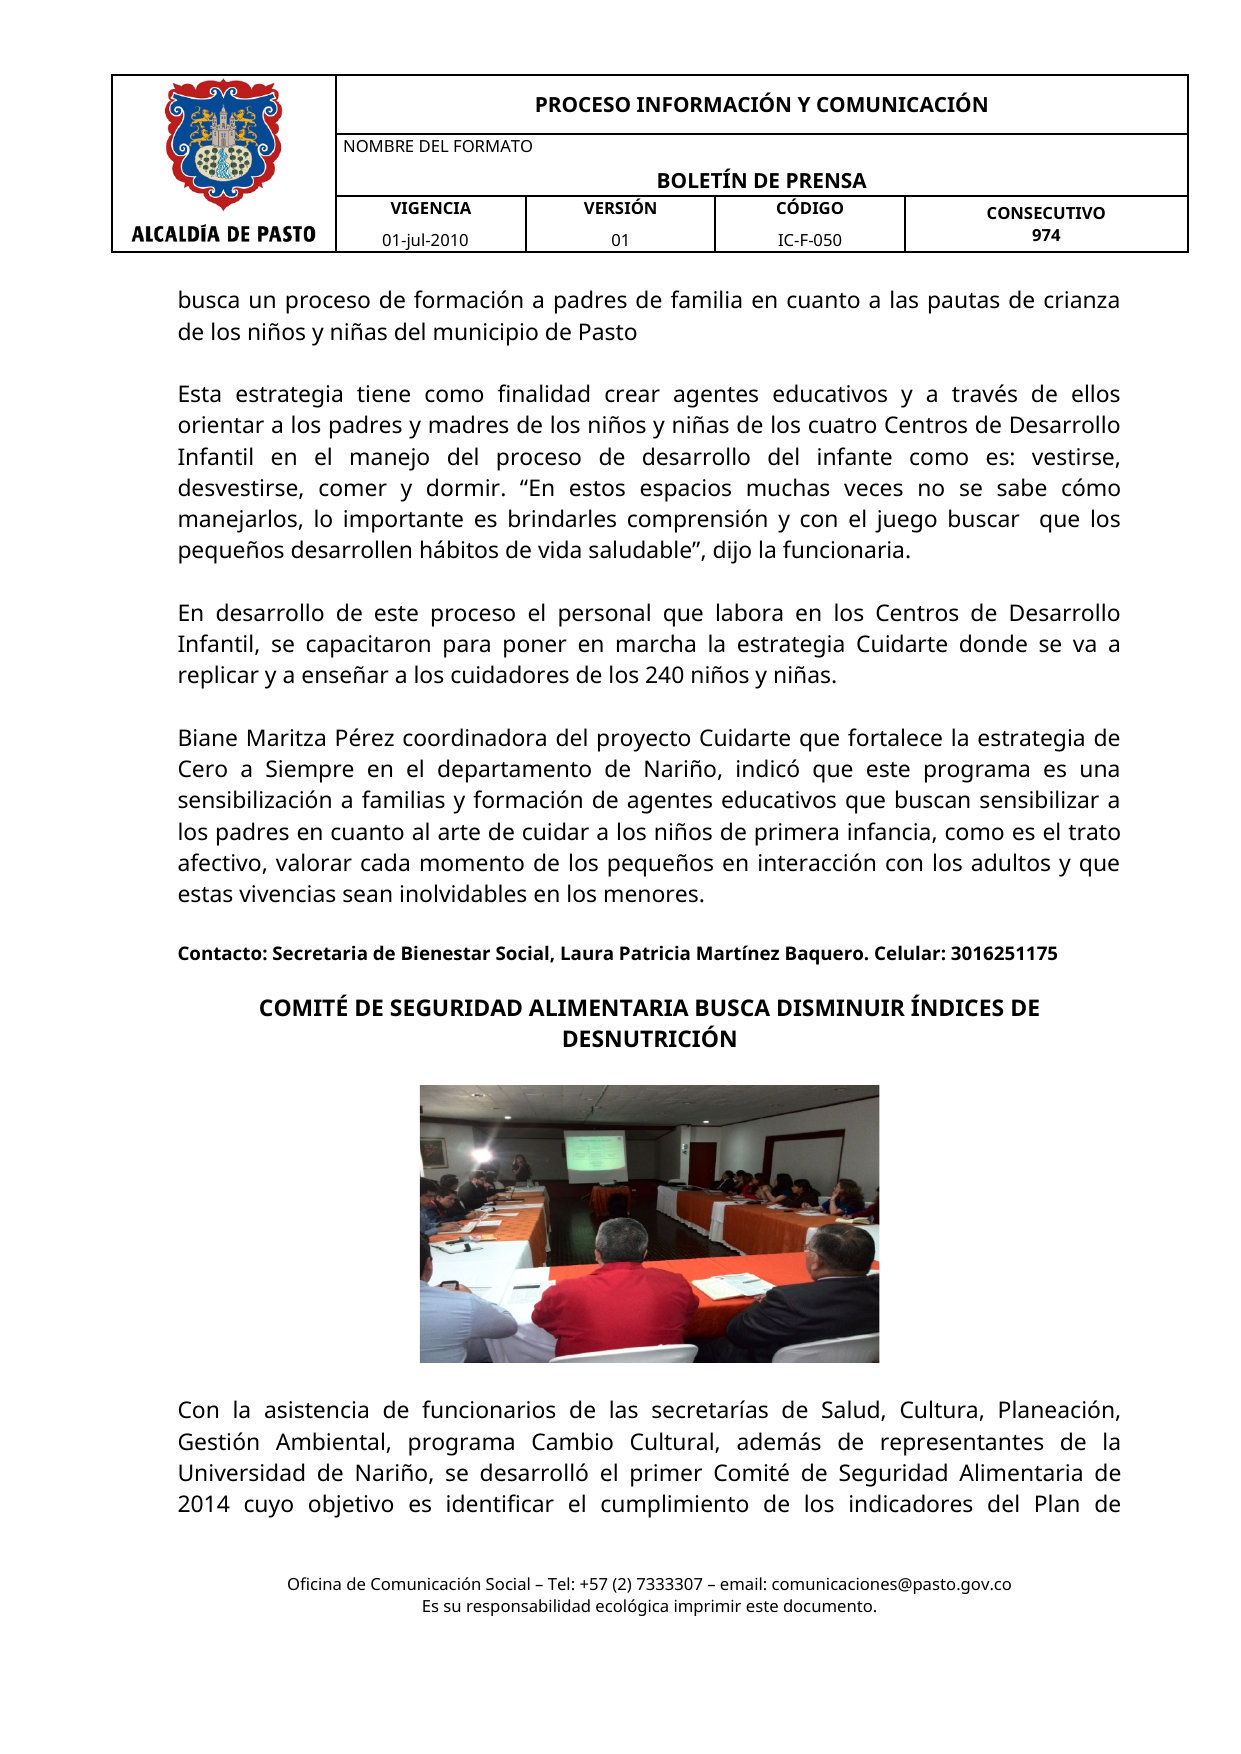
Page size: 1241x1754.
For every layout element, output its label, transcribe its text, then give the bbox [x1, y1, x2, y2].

text Esta estrategia tiene como finalidad crear agentes educativos y a través de ellos orientar a los padres y madres de los niños y niñas de los cuatro Centros de Desarrollo Infantil en el manejo del proceso de desarrollo del infante como es: vestirse, desvestirse, comer y dormir. “En estos espacios muchas veces no se sabe cómo manejarlos, lo importante es brindarles comprensión y con el juego buscar que los pequeños desarrollen hábitos de vida saludable”, dijo la funcionaria. [177, 378, 1122, 566]
text COMITÉ DE SEGURIDAD ALIMENTARIA BUSCA DISMINUIR ÍNDICES DE DESNUTRICIÓN [177, 992, 1122, 1054]
picture [419, 1085, 880, 1363]
text Contacto: Secretaria de Bienestar Social, Laura Patricia Martínez Baquero. Celular: 3016251175 [177, 941, 1122, 966]
text En desarrollo de este proceso el personal que labora en los Centros de Desarrollo Infantil, se capacitaron para poner en marcha la estrategia Cuidarte donde se va a replicar y a enseñar a los cuidadores de los 240 niños y niñas. [177, 597, 1122, 691]
text Biane Maritza Pérez coordinadora del proyecto Cuidarte que fortalece la estrategia de Cero a Siempre en el departamento de Nariño, indicó que este programa es una sensibilización a familias y formación de agentes educativos que buscan sensibilizar a los padres en cuanto al arte de cuidar a los niños de primera infancia, como es el trato afectivo, valorar cada momento de los pequeños en interacción con los adultos y que estas vivencias sean inolvidables en los menores. [177, 722, 1122, 909]
picture [118, 76, 327, 242]
